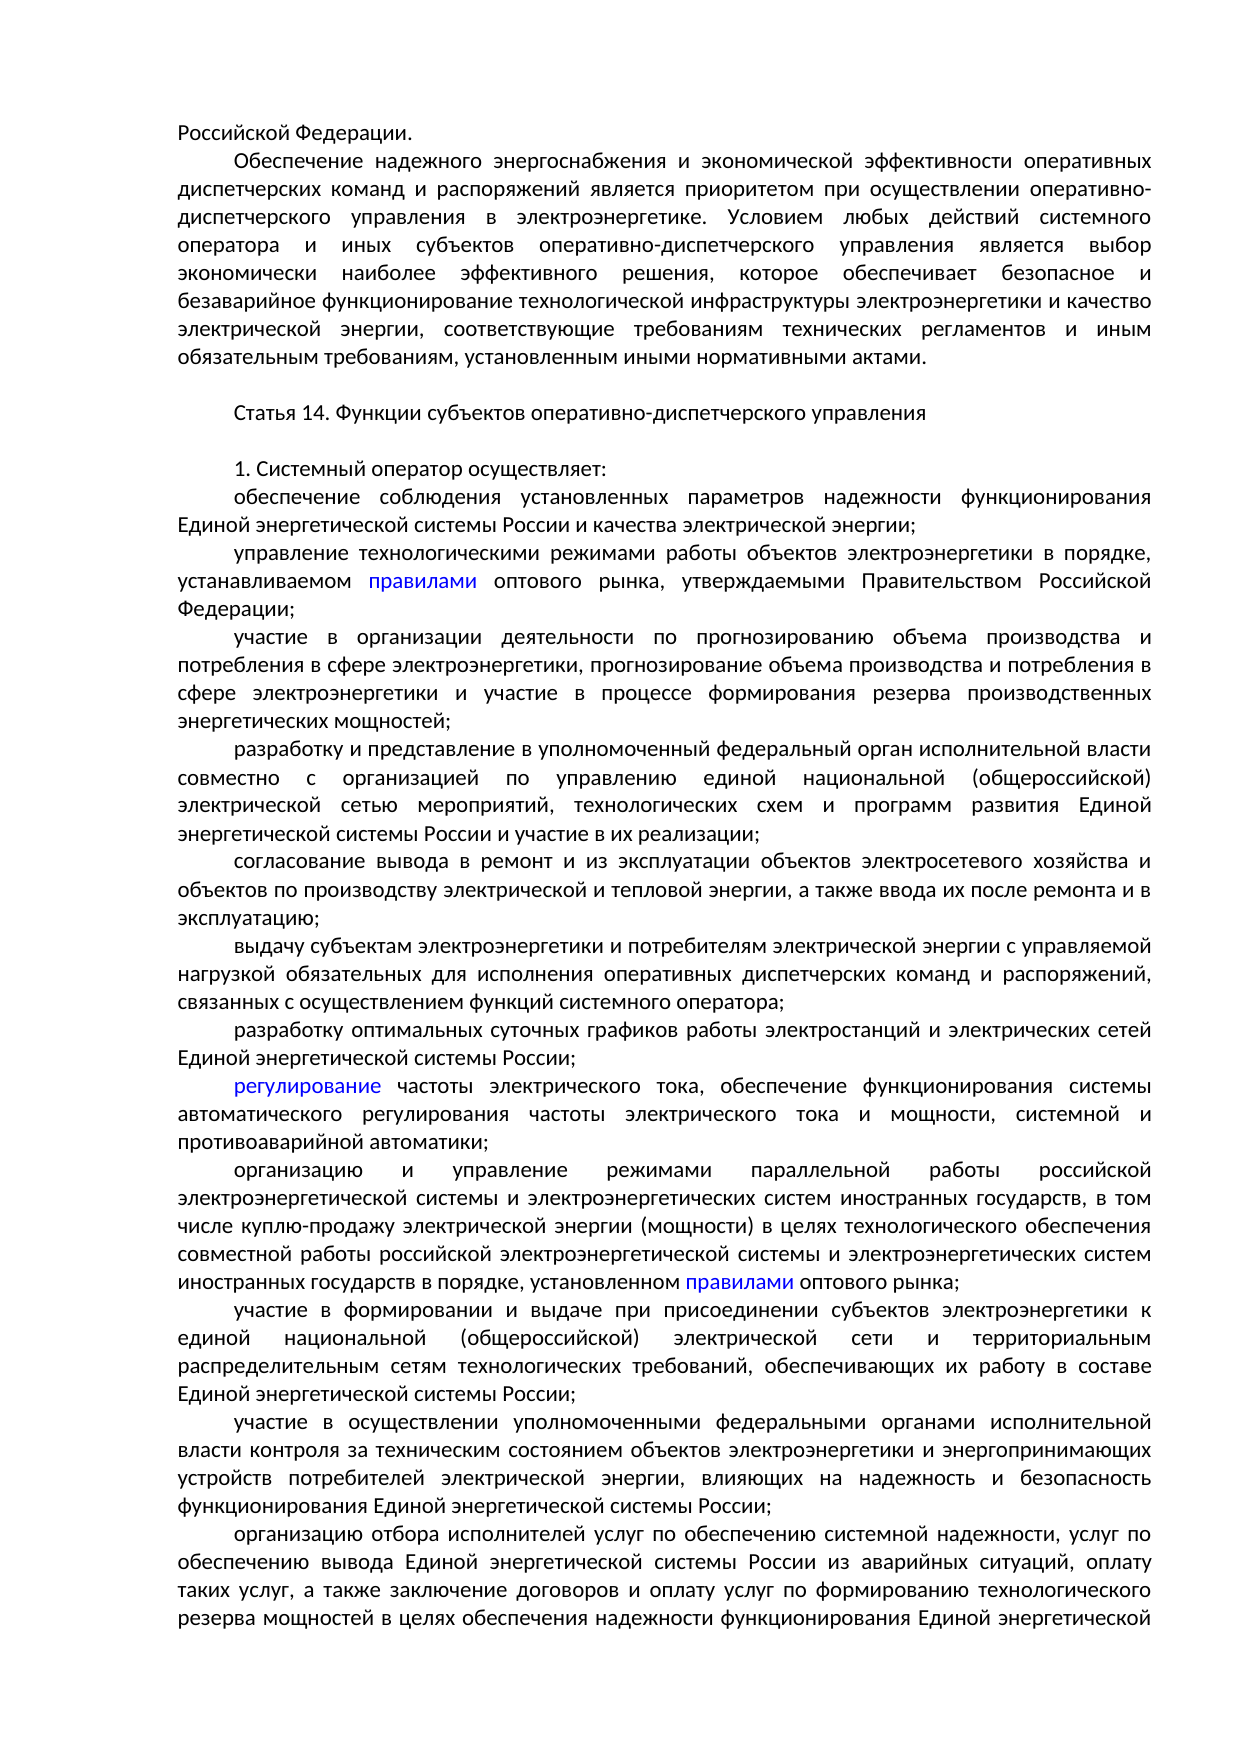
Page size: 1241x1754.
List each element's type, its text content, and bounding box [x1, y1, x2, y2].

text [177, 118, 1152, 146]
text организацию и управление режимами параллельной работы российской электроэнергетической системы и электроэнергетических систем иностранных государств, в том числе куплю-продажу электрической энергии (мощности) в целях технологического обеспечения совместной работы российской электроэнергетической системы и электроэнергетических систем иностранных государств в порядке, установленном правилами оптового рынка; [177, 1155, 1152, 1295]
text обеспечение соблюдения установленных параметров надежности функционирования Единой энергетической системы России и качества электрической энергии; [177, 482, 1152, 538]
text Обеспечение надежного энергоснабжения и экономической эффективности оперативных диспетчерских команд и распоряжений является приоритетом при осуществлении оперативно-диспетчерского управления в электроэнергетике. Условием любых действий системного оператора и иных субъектов оперативно-диспетчерского управления является выбор экономически наиболее эффективного решения, которое обеспечивает безопасное и безаварийное функционирование технологической инфраструктуры электроэнергетики и качество электрической энергии, соответствующие требованиям технических регламентов и иным обязательным требованиям, установленным иными нормативными актами. [177, 146, 1152, 370]
text разработку оптимальных суточных графиков работы электростанций и электрических сетей Единой энергетической системы России; [177, 1015, 1152, 1071]
text 1. Системный оператор осуществляет: [177, 454, 1152, 482]
text управление технологическими режимами работы объектов электроэнергетики в порядке, устанавливаемом правилами оптового рынка, утверждаемыми Правительством Российской Федерации; [177, 538, 1152, 622]
text участие в организации деятельности по прогнозированию объема производства и потребления в сфере электроэнергетики, прогнозирование объема производства и потребления в сфере электроэнергетики и участие в процессе формирования резерва производственных энергетических мощностей; [177, 622, 1152, 734]
text согласование вывода в ремонт и из эксплуатации объектов электросетевого хозяйства и объектов по производству электрической и тепловой энергии, а также ввода их после ремонта и в эксплуатацию; [177, 847, 1152, 931]
text участие в осуществлении уполномоченными федеральными органами исполнительной власти контроля за техническим состоянием объектов электроэнергетики и энергопринимающих устройств потребителей электрической энергии, влияющих на надежность и безопасность функционирования Единой энергетической системы России; [177, 1407, 1152, 1519]
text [177, 1519, 1152, 1631]
text участие в формировании и выдаче при присоединении субъектов электроэнергетики к единой национальной (общероссийской) электрической сети и территориальным распределительным сетям технологических требований, обеспечивающих их работу в составе Единой энергетической системы России; [177, 1295, 1152, 1407]
text регулирование частоты электрического тока, обеспечение функционирования системы автоматического регулирования частоты электрического тока и мощности, системной и противоаварийной автоматики; [177, 1071, 1152, 1155]
text выдачу субъектам электроэнергетики и потребителям электрической энергии с управляемой нагрузкой обязательных для исполнения оперативных диспетчерских команд и распоряжений, связанных с осуществлением функций системного оператора; [177, 931, 1152, 1015]
text разработку и представление в уполномоченный федеральный орган исполнительной власти совместно с организацией по управлению единой национальной (общероссийской) электрической сетью мероприятий, технологических схем и программ развития Единой энергетической системы России и участие в их реализации; [177, 734, 1152, 847]
text Статья 14. Функции субъектов оперативно-диспетчерского управления [177, 398, 1152, 426]
